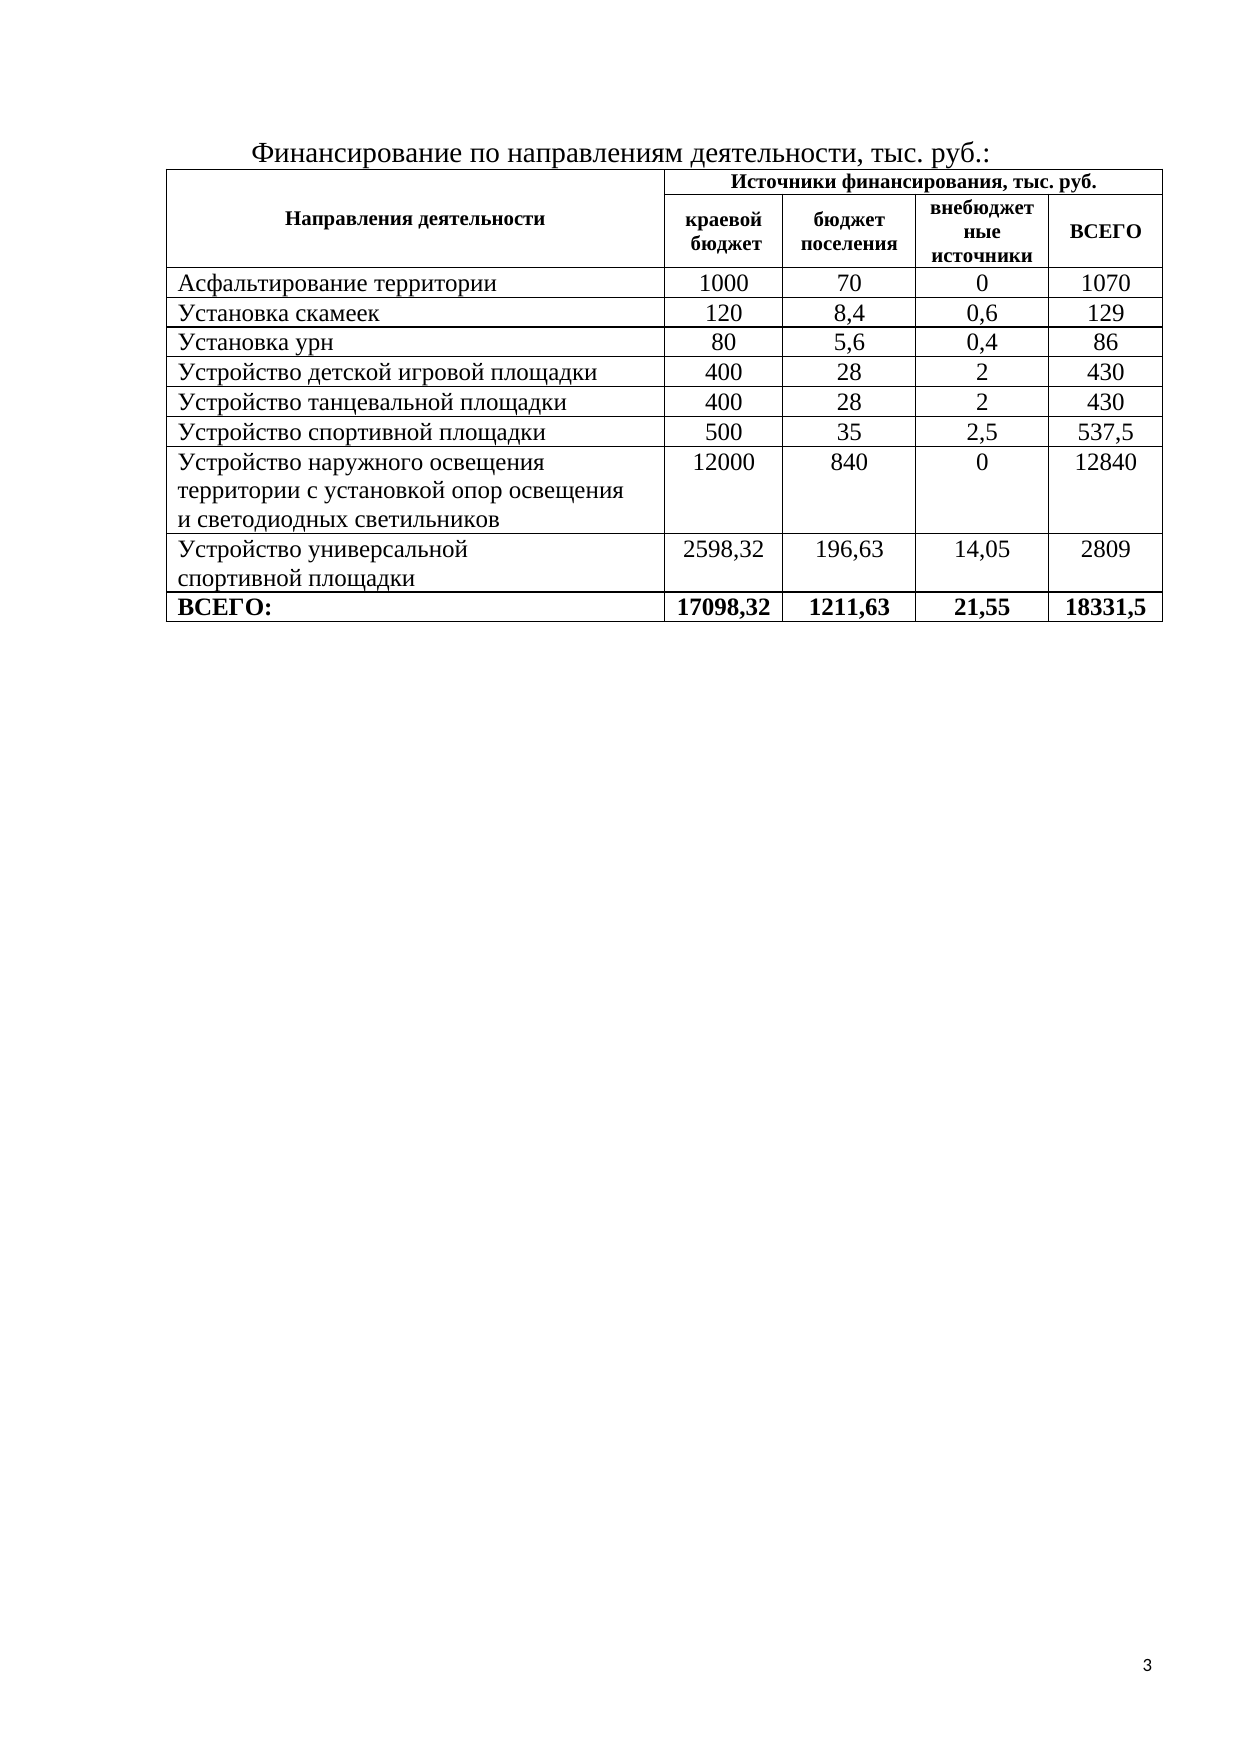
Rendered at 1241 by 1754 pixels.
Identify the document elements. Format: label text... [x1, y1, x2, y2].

table_cell 2598,32 [665, 534, 782, 591]
table_cell 840 [783, 447, 915, 533]
table_cell 12840 [1049, 447, 1162, 533]
table_cell 2809 [1049, 534, 1162, 591]
table_cell 35 [783, 417, 915, 446]
table_cell 430 [1049, 357, 1162, 386]
table_cell 500 [665, 417, 782, 446]
table_cell Асфальтирование территории [167, 268, 664, 297]
table_cell 400 [665, 357, 782, 386]
table_cell внебюджетные источники [916, 195, 1048, 267]
table_cell 1070 [1049, 268, 1162, 297]
table_cell бюджет поселения [783, 195, 915, 267]
table_cell 70 [783, 268, 915, 297]
table_cell 196,63 [783, 534, 915, 591]
table_cell 28 [783, 357, 915, 386]
table_cell Устройство наружного освещения территории с установкой опор освещения и светодиодных светильников [167, 447, 664, 533]
table_cell Устройство спортивной площадки [167, 417, 664, 446]
table_cell 80 [665, 328, 782, 356]
table_cell 1000 [665, 268, 782, 297]
table_cell 8,4 [783, 298, 915, 326]
table_cell 0,4 [916, 328, 1048, 356]
table_cell Установка урн [167, 328, 664, 356]
table_cell ВСЕГО: [167, 593, 664, 621]
table_cell 2 [916, 387, 1048, 416]
table_cell 537,5 [1049, 417, 1162, 446]
table_cell краевой бюджет [665, 195, 782, 267]
table_cell 21,55 [916, 593, 1048, 621]
table_cell 0 [916, 447, 1048, 533]
table_cell 5,6 [783, 328, 915, 356]
table_cell 0,6 [916, 298, 1048, 326]
table_cell 129 [1049, 298, 1162, 326]
table_cell Устройство детской игровой площадки [167, 357, 664, 386]
table_cell 0 [916, 268, 1048, 297]
table_cell 17098,32 [665, 593, 782, 621]
table_cell 430 [1049, 387, 1162, 416]
table_cell 86 [1049, 328, 1162, 356]
table_cell Устройство универсальной спортивной площадки [167, 534, 664, 591]
table_cell 1211,63 [783, 593, 915, 621]
table_header Направления деятельности [167, 170, 664, 267]
table_cell 400 [665, 387, 782, 416]
table_cell 120 [665, 298, 782, 326]
table_cell 2 [916, 357, 1048, 386]
text Финансирование по направлениям деятельности, тыс. руб.: [177, 135, 1152, 168]
table_cell 12000 [665, 447, 782, 533]
table_cell 2,5 [916, 417, 1048, 446]
table_cell ВСЕГО [1049, 195, 1162, 267]
table_cell 18331,5 [1049, 593, 1162, 621]
table_cell 28 [783, 387, 915, 416]
table_cell Устройство танцевальной площадки [167, 387, 664, 416]
table_cell Установка скамеек [167, 298, 664, 326]
table_cell 14,05 [916, 534, 1048, 591]
table_header Источники финансирования, тыс. руб. [665, 170, 1162, 193]
